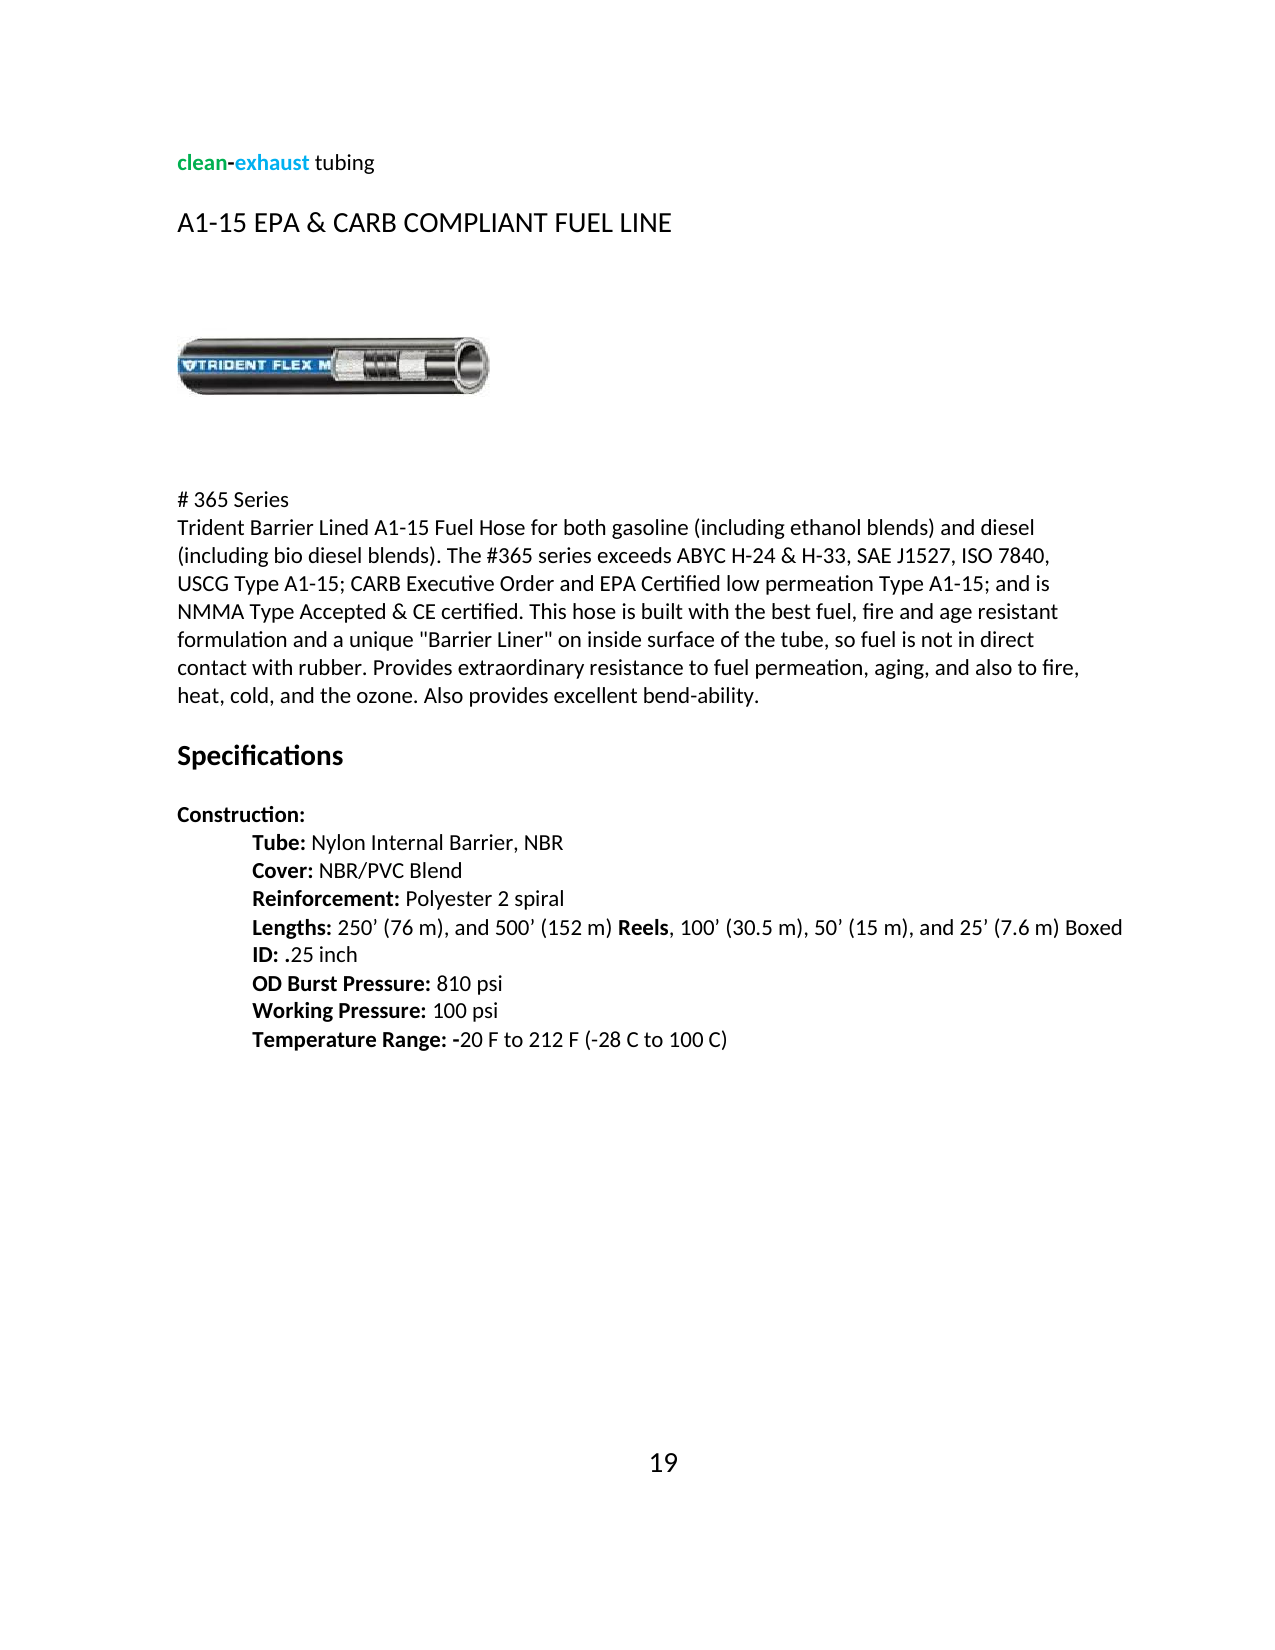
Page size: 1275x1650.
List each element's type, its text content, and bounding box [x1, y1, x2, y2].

text Reinforcement: Polyester 2 spiral [177, 884, 1137, 913]
text Tube: Nylon Internal Barrier, NBR [177, 828, 1137, 857]
text A1-15 EPA & CARB COMPLIANT FUEL LINE [177, 204, 1137, 239]
subtitle 19 [188, 1444, 1137, 1480]
text Specifications [177, 737, 1137, 772]
text Temperature Range: -20 F to 212 F (-28 C to 100 C) [177, 1025, 1137, 1053]
text OD Burst Pressure: 810 psi [177, 969, 1137, 997]
text Working Pressure: 100 psi [177, 997, 1137, 1025]
text # 365 Series [177, 485, 1137, 513]
text NMMA Type Accepted & CE certified. This hose is built with the best fuel, fire and age resistant [177, 597, 1137, 625]
text clean-exhaust tubing [177, 148, 1137, 176]
text contact with rubber. Provides extraordinary resistance to fuel permeation, aging, and also to fire, [177, 653, 1137, 681]
text formulation and a unique "Barrier Liner" on inside surface of the tube, so fuel is not in direct [177, 625, 1137, 653]
text (including bio diesel blends). The #365 series exceeds ABYC H-24 & H-33, SAE J1527, ISO 7840, [177, 541, 1137, 569]
text Cover: NBR/PVC Blend [177, 857, 1137, 884]
text Construction: [177, 801, 1137, 828]
text USCG Type A1-15; CARB Executive Order and EPA Certified low permeation Type A1-15; and is [177, 569, 1137, 597]
text Trident Barrier Lined A1-15 Fuel Hose for both gasoline (including ethanol blends) and diesel [177, 513, 1137, 541]
text heat, cold, and the ozone. Also provides excellent bend-ability. [177, 681, 1137, 709]
text Lengths: 250’ (76 m), and 500’ (152 m) Reels, 100’ (30.5 m), 50’ (15 m), and 25’ (7.6 m) Boxed [177, 913, 1137, 941]
text ID: .25 inch [177, 941, 1137, 969]
picture [177, 267, 490, 457]
